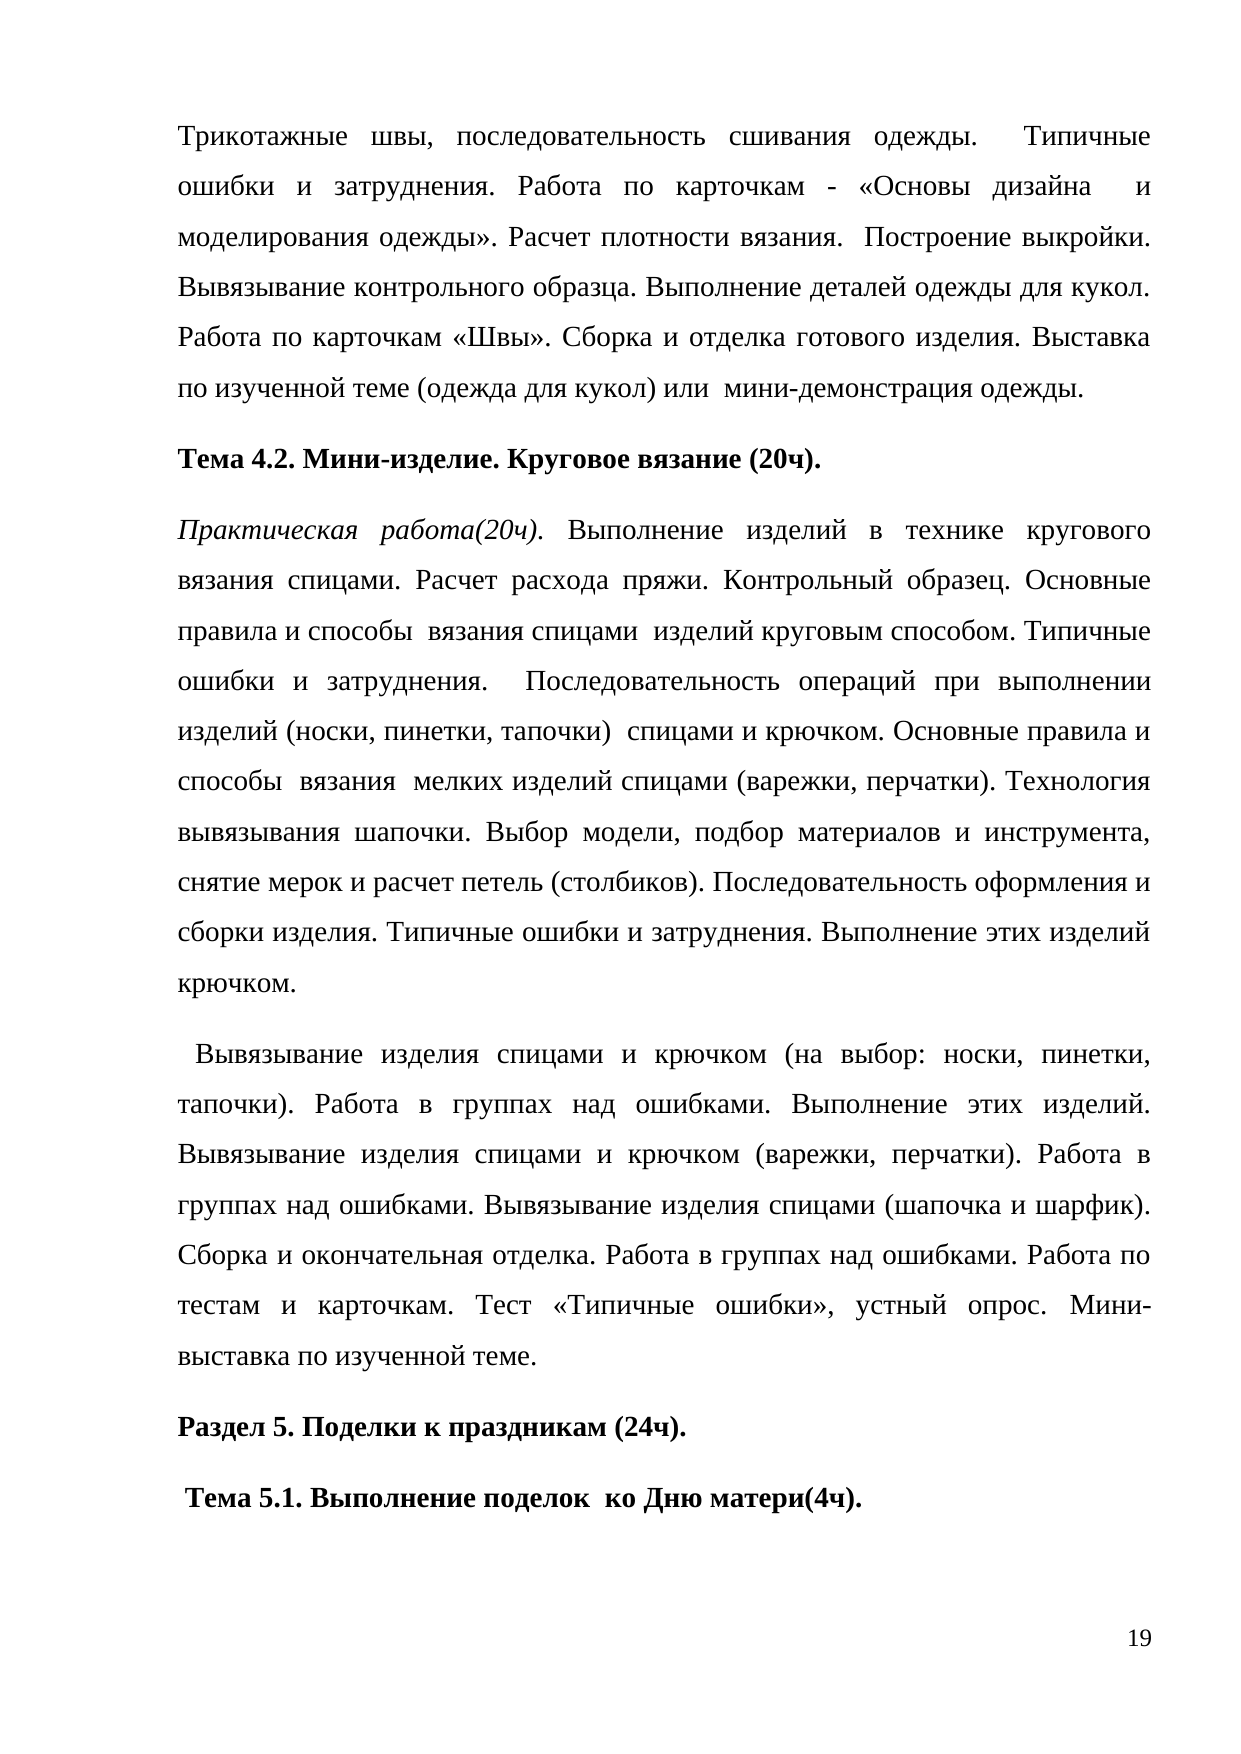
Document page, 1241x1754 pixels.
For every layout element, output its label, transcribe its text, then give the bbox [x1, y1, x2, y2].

text Вывязывание изделия спицами и крючком (на выбор: носки, пинетки, тапочки). Работа в группах над ошибками. Выполнение этих изделий. Вывязывание изделия спицами и крючком (варежки, перчатки). Работа в группах над ошибками. Вывязывание изделия спицами (шапочка и шарфик). Сборка и окончательная отделка. Работа в группах над ошибками. Работа по тестам и карточкам. Тест «Типичные ошибки», устный опрос. Мини-выставка по изученной теме. [177, 1036, 1152, 1371]
text Раздел 5. Поделки к праздникам (24ч). [177, 1409, 1152, 1442]
text Практическая работа(20ч). Выполнение изделий в технике кругового вязания спицами. Расчет расхода пряжи. Контрольный образец. Основные правила и способы вязания спицами изделий круговым способом. Типичные ошибки и затруднения. Последовательность операций при выполнении изделий (носки, пинетки, тапочки) спицами и крючком. Основные правила и способы вязания мелких изделий спицами (варежки, перчатки). Технология вывязывания шапочки. Выбор модели, подбор материалов и инструмента, снятие мерок и расчет петель (столбиков). Последовательность оформления и сборки изделия. Типичные ошибки и затруднения. Выполнение этих изделий крючком. [177, 512, 1152, 998]
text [177, 118, 1152, 403]
text Тема 4.2. Мини-изделие. Круговое вязание (20ч). [177, 441, 1152, 474]
text Тема 5.1. Выполнение поделок ко Дню матери(4ч). [177, 1480, 1152, 1514]
